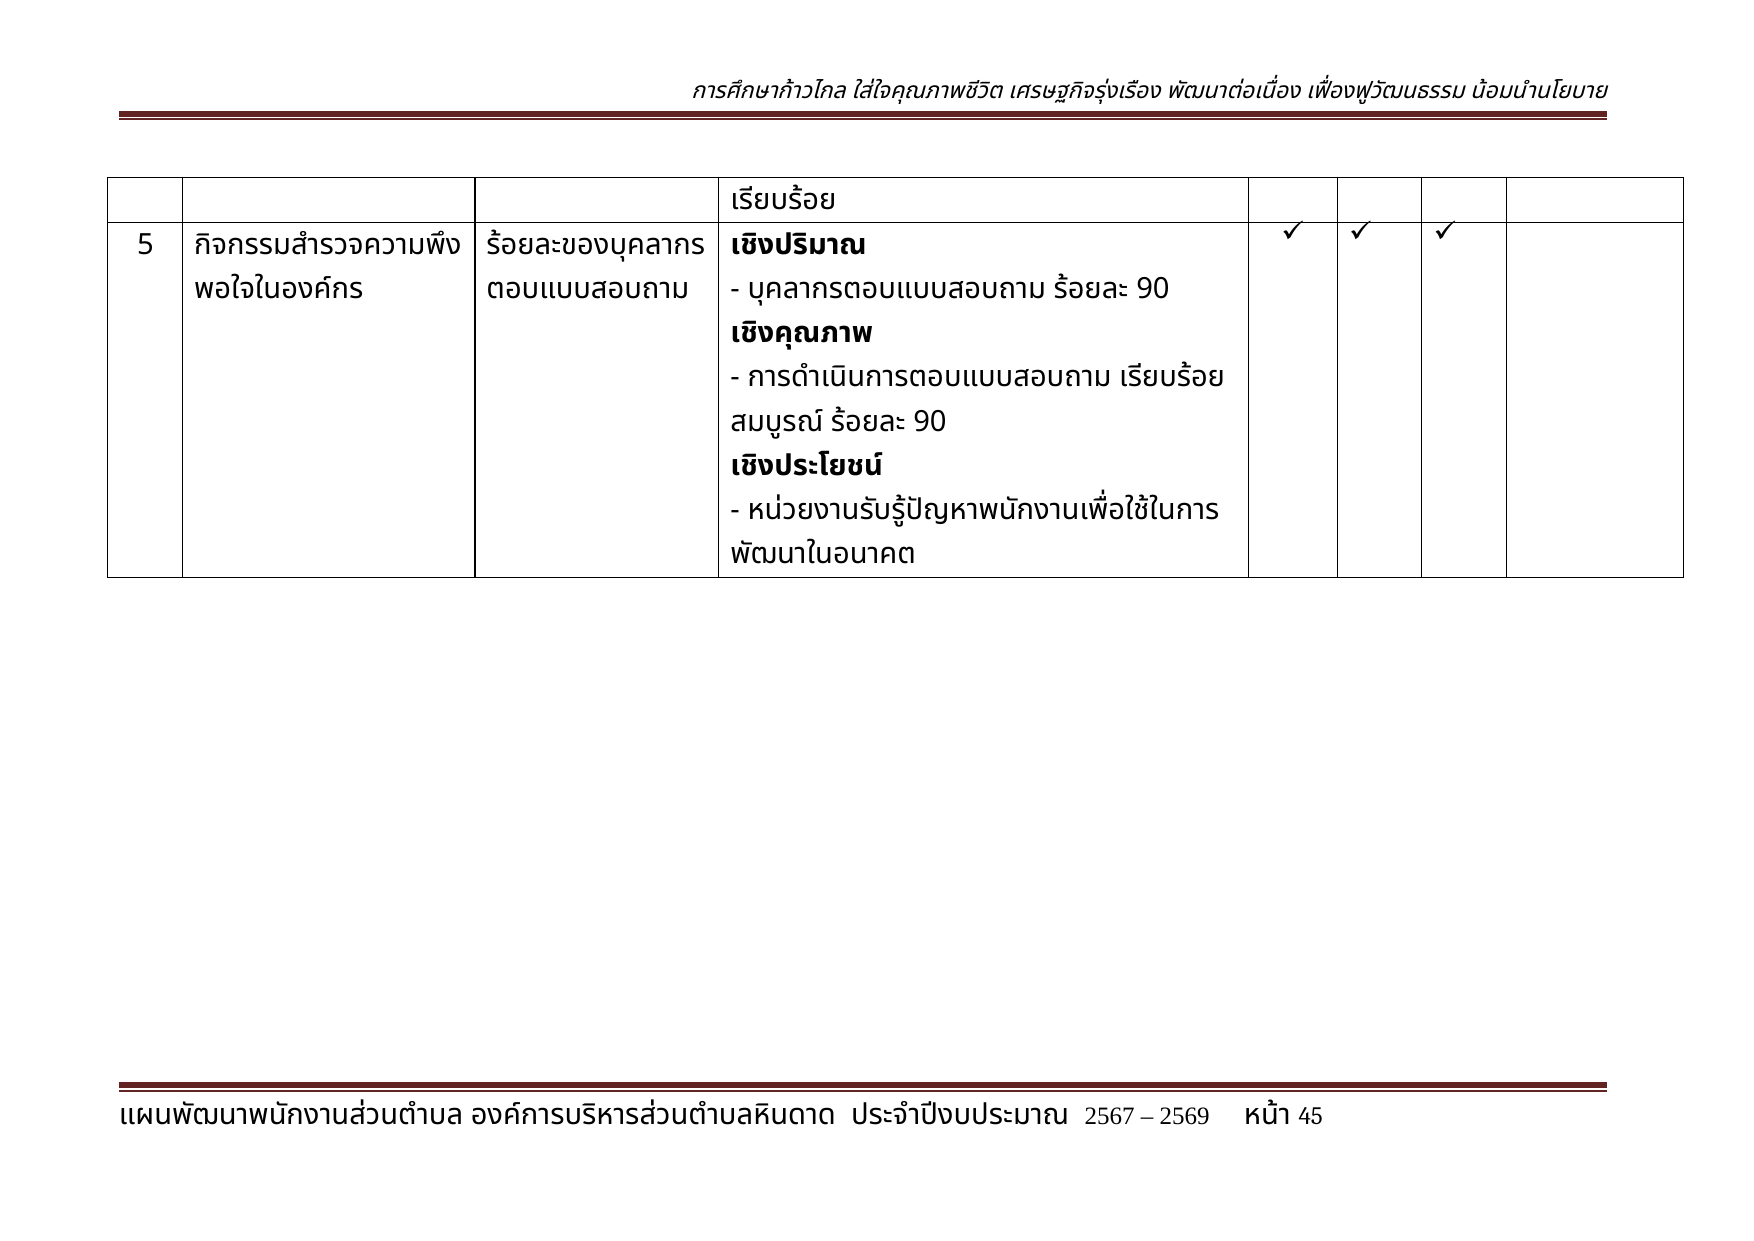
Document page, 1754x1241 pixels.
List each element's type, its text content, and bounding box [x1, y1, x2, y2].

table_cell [476, 178, 718, 222]
table_cell [1507, 223, 1683, 577]
table_cell กิจกรรมสำรวจความพึงพอใจในองค์กร [183, 223, 474, 577]
table_cell [1422, 223, 1506, 577]
table_cell 5 [108, 223, 182, 577]
table_cell [1338, 178, 1421, 222]
table_cell [1422, 178, 1506, 222]
table_cell 4 [108, 178, 182, 222]
table_cell เชิงปริมาณ - บุคลากรตอบแบบสอบถาม ร้อยละ 90 เชิงคุณภาพ - การดำเนินการตอบแบบสอบถาม เรียบร้อยสมบูรณ์ ร้อยละ 90 เชิงประโยชน์ - หน่วยงานรับรู้ปัญหาพนักงานเพื่อใช้ในการพัฒนาในอนาคต [719, 223, 1248, 577]
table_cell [719, 178, 1248, 222]
table_cell [1249, 178, 1337, 222]
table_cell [183, 178, 474, 222]
table_cell ร้อยละของบุคลากรตอบแบบสอบถาม [476, 223, 718, 577]
table_cell [1249, 223, 1337, 577]
table_cell [1338, 223, 1421, 577]
table_cell [1507, 178, 1683, 222]
